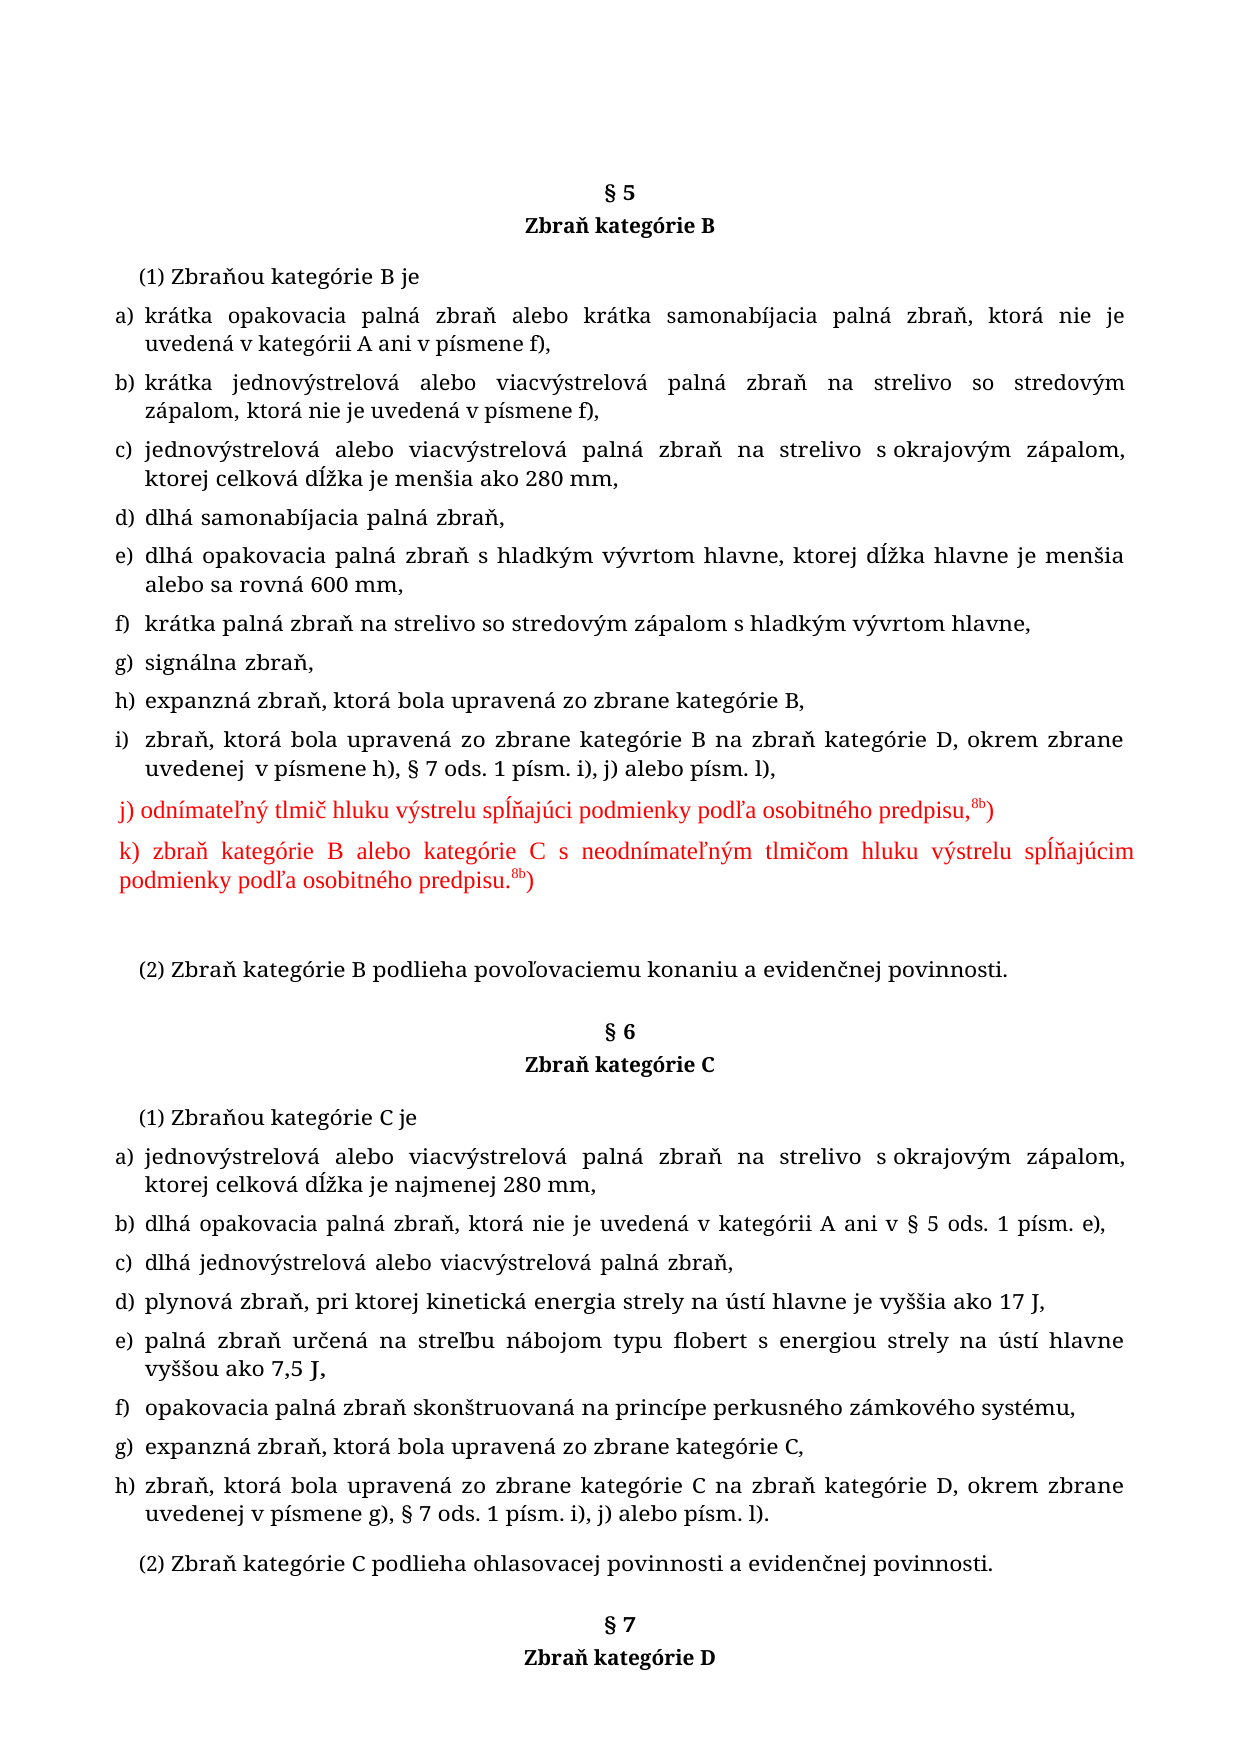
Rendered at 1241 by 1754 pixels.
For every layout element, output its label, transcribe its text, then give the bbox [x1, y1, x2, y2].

list dlhá opakovacia palná zbraň s hladkým vývrtom hlavne, ktorej dĺžka hlavne je menšia alebo sa rovná 600 mm, [115, 542, 1125, 598]
list palná zbraň určená na streľbu nábojom typu flobert s energiou strely na ústí hlavne vyššou ako 7,5 J, [115, 1326, 1125, 1383]
list zbraň, ktorá bola upravená zo zbrane kategórie C na zbraň kategórie D, okrem zbrane uvedenej v písmene g), § 7 ods. 1 písm. i), j) alebo písm. l). [115, 1471, 1125, 1528]
text Zbraň kategórie D [115, 1643, 1125, 1672]
list dlhá jednovýstrelová alebo viacvýstrelová palná zbraň, [115, 1248, 1136, 1277]
list signálna zbraň, [115, 648, 1136, 676]
list Zbraň kategórie C podlieha ohlasovacej povinnosti a evidenčnej povinnosti. [139, 1549, 1136, 1577]
text Zbraň kategórie C [115, 1050, 1125, 1079]
list zbraň, ktorá bola upravená zo zbrane kategórie B na zbraň kategórie D, okrem zbrane uvedenej v písmene h), § 7 ods. 1 písm. i), j) alebo písm. l), [115, 726, 1125, 782]
list expanzná zbraň, ktorá bola upravená zo zbrane kategórie C, [115, 1432, 1136, 1461]
list dlhá opakovacia palná zbraň, ktorá nie je uvedená v kategórii A ani v § 5 ods. 1 písm. e), [115, 1209, 1136, 1238]
text k) zbraň kategórie B alebo kategórie C s neodnímateľným tlmičom hluku výstrelu spĺňajúcim podmienky podľa osobitného predpisu.8b) [119, 836, 1136, 894]
list opakovacia palná zbraň skonštruovaná na princípe perkusného zámkového systému, [115, 1393, 1136, 1422]
list plynová zbraň, pri ktorej kinetická energia strely na ústí hlavne je vyššia ako 17 J, [115, 1287, 1136, 1316]
text § 5 [115, 178, 1125, 206]
list Zbraňou kategórie C je [139, 1103, 1136, 1132]
text j) odnímateľný tlmič hluku výstrelu spĺňajúci podmienky podľa osobitného predpisu,8b) [119, 795, 1136, 824]
list Zbraň kategórie B podlieha povoľovaciemu konaniu a evidenčnej povinnosti. [139, 956, 1136, 984]
list jednovýstrelová alebo viacvýstrelová palná zbraň na strelivo s okrajovým zápalom, ktorej celková dĺžka je menšia ako 280 mm, [115, 435, 1125, 492]
list krátka opakovacia palná zbraň alebo krátka samonabíjacia palná zbraň, ktorá nie je uvedená v kategórii A ani v písmene f), [115, 301, 1125, 358]
text § 7 [115, 1610, 1125, 1639]
list krátka palná zbraň na strelivo so stredovým zápalom s hladkým vývrtom hlavne, [115, 609, 1136, 637]
text Zbraň kategórie B [115, 211, 1125, 239]
list Zbraňou kategórie B je [139, 262, 1136, 290]
text § 6 [115, 1017, 1125, 1045]
list dlhá samonabíjacia palná zbraň, [115, 503, 1136, 531]
list expanzná zbraň, ktorá bola upravená zo zbrane kategórie B, [115, 687, 1136, 715]
list jednovýstrelová alebo viacvýstrelová palná zbraň na strelivo s okrajovým zápalom, ktorej celková dĺžka je najmenej 280 mm, [115, 1142, 1125, 1199]
list krátka jednovýstrelová alebo viacvýstrelová palná zbraň na strelivo so stredovým zápalom, ktorá nie je uvedená v písmene f), [115, 368, 1125, 425]
